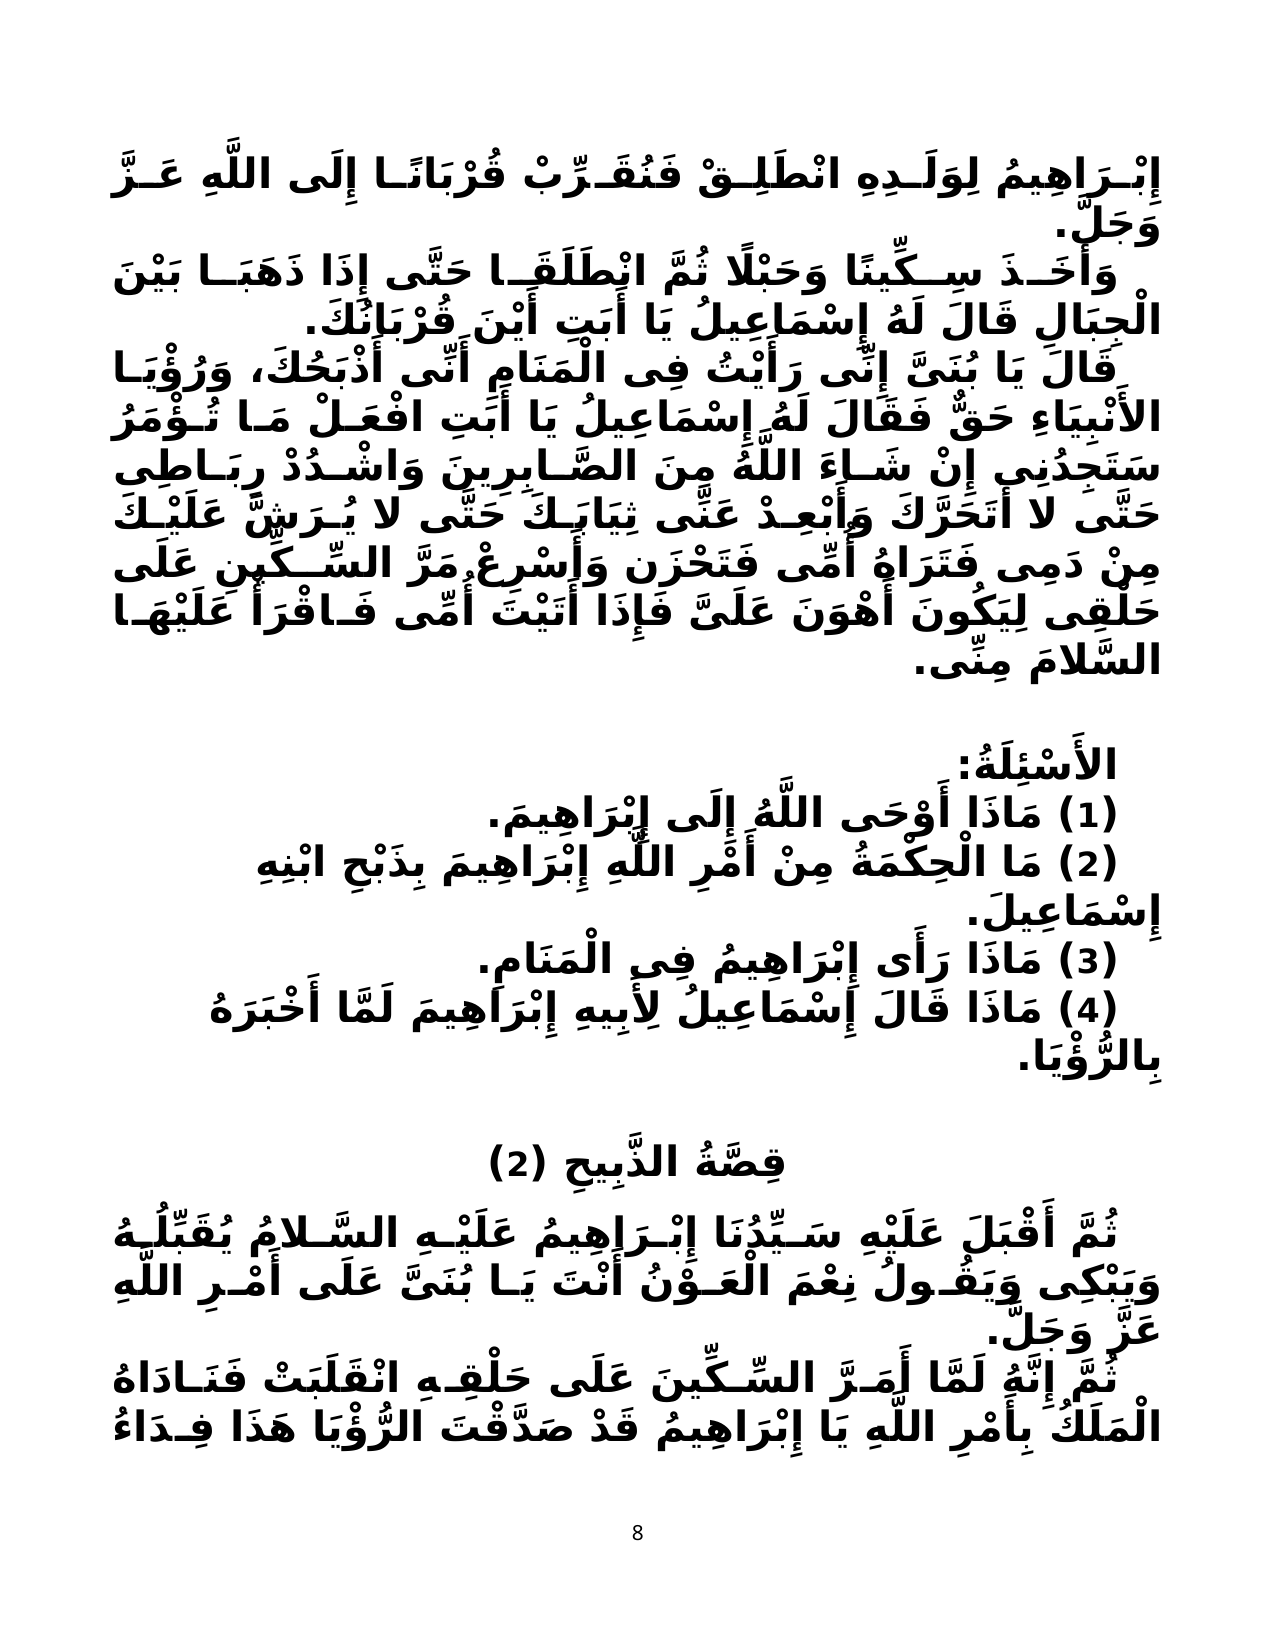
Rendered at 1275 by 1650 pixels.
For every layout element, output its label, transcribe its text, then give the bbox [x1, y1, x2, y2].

text (2) مَا الْحِكْمَةُ مِنْ أَمْرِ اللَّهِ إِبْرَاهِيمَ بِذَبْحِ ابْنِهِ إِسْمَاعِيلَ. [112, 838, 1162, 935]
text (1) مَاذَا أَوْحَى اللَّهُ إِلَى إِبْرَاهِيمَ. [112, 789, 1162, 838]
text وَأَخَذَ سِكِّينًا وَحَبْلًا ثُمَّ انْطَلَقَا حَتَّى إِذَا ذَهَبَا بَيْنَ الْجِبَالِ قَالَ لَهُ إِسْمَاعِيلُ يَا أَبَتِ أَيْنَ قُرْبَانُكَ. [112, 247, 1162, 344]
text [112, 150, 1162, 247]
text قِصَّةُ الذَّبِيحِ (2) [112, 1137, 1162, 1186]
text (3) مَاذَا رَأَى إِبْرَاهِيمُ فِى الْمَنَامِ. [112, 935, 1162, 983]
text (4) مَاذَا قَالَ إِسْمَاعِيلُ لِأَبِيهِ إِبْرَاهِيمَ لَمَّا أَخْبَرَهُ بِالرُّؤْيَا. [112, 983, 1162, 1081]
text الأَسْئِلَةُ: [112, 741, 1162, 789]
text قَالَ يَا بُنَىَّ إِنِّى رَأَيْتُ فِى الْمَنَامِ أَنِّى أَذْبَحُكَ، وَرُؤْيَا الأَنْبِيَاءِ حَقٌّ فَقَالَ لَهُ إِسْمَاعِيلُ يَا أَبَتِ افْعَلْ مَا تُؤْمَرُ سَتَجِدُنِى إِنْ شَاءَ اللَّهُ مِنَ الصَّابِرِينَ وَاشْدُدْ رِبَاطِى حَتَّى لا أَتَحَرَّكَ وَأَبْعِدْ عَنِّى ثِيَابَكَ حَتَّى لا يُرَشَّ عَلَيْكَ مِنْ دَمِى فَتَرَاهُ أُمِّى فَتَحْزَن وَأَسْرِعْ مَرَّ السِّكِّينِ عَلَى حَلْقِى لِيَكُونَ أَهْوَنَ عَلَىَّ فَإِذَا أَتَيْتَ أُمِّى فَاقْرَأْ عَلَيْهَا السَّلامَ مِنِّى. [112, 344, 1162, 684]
text ثُمَّ أَقْبَلَ عَلَيْهِ سَيِّدُنَا إِبْرَاهِيمُ عَلَيْهِ السَّلامُ يُقَبِّلُهُ وَيَبْكِى وَيَقُولُ نِعْمَ الْعَوْنُ أَنْتَ يَا بُنَىَّ عَلَى أَمْرِ اللَّهِ عَزَّ وَجَلَّ. [112, 1208, 1162, 1354]
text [112, 1354, 1162, 1451]
